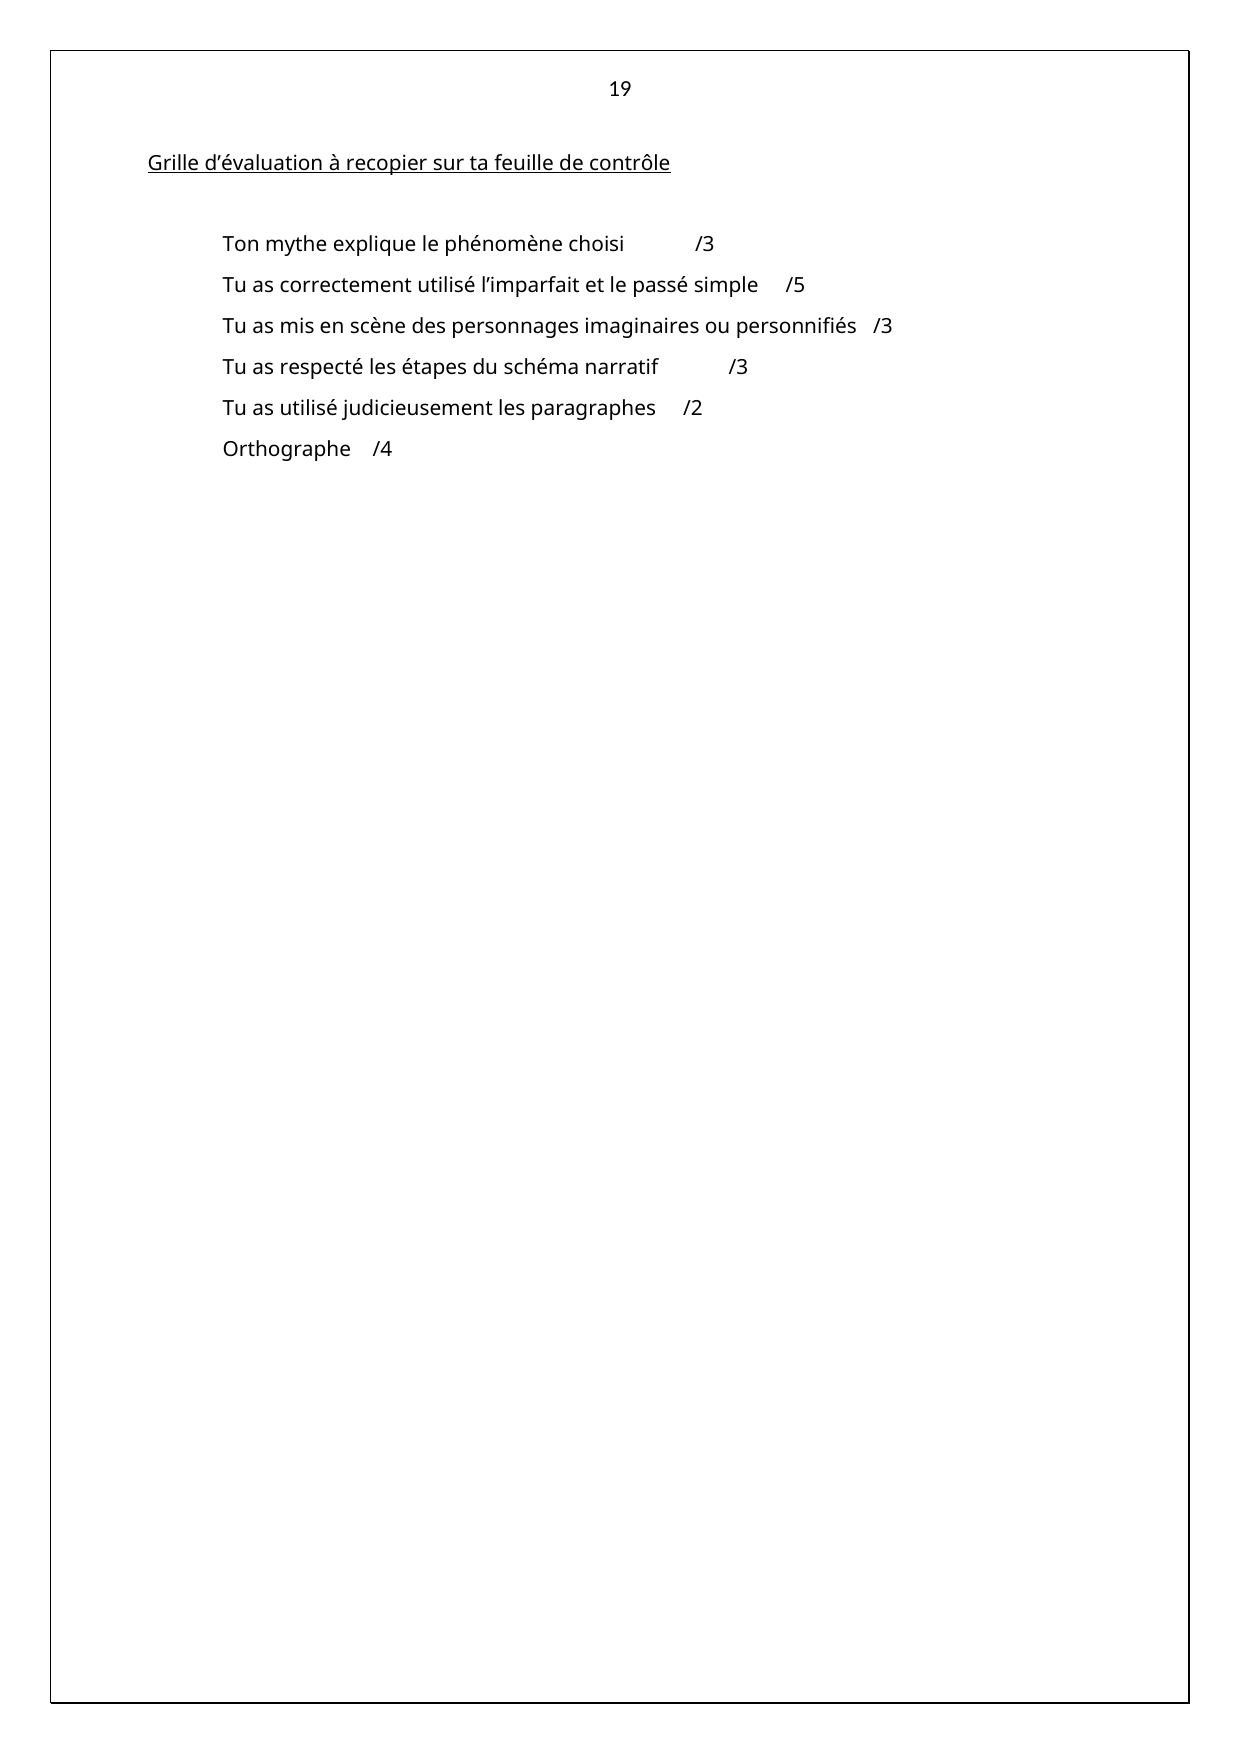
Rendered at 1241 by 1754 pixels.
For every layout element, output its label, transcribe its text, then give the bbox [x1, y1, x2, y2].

text Orthographe /4 [222, 434, 1092, 463]
text Tu as mis en scène des personnages imaginaires ou personnifiés /3 [222, 311, 1092, 340]
text Tu as correctement utilisé l’imparfait et le passé simple /5 [222, 270, 1092, 299]
text Ton mythe explique le phénomène choisi /3 [222, 229, 1092, 258]
text Tu as respecté les étapes du schéma narratif /3 [222, 352, 1092, 381]
text Grille d’évaluation à recopier sur ta feuille de contrôle [147, 148, 1092, 176]
text Tu as utilisé judicieusement les paragraphes /2 [222, 393, 1092, 422]
